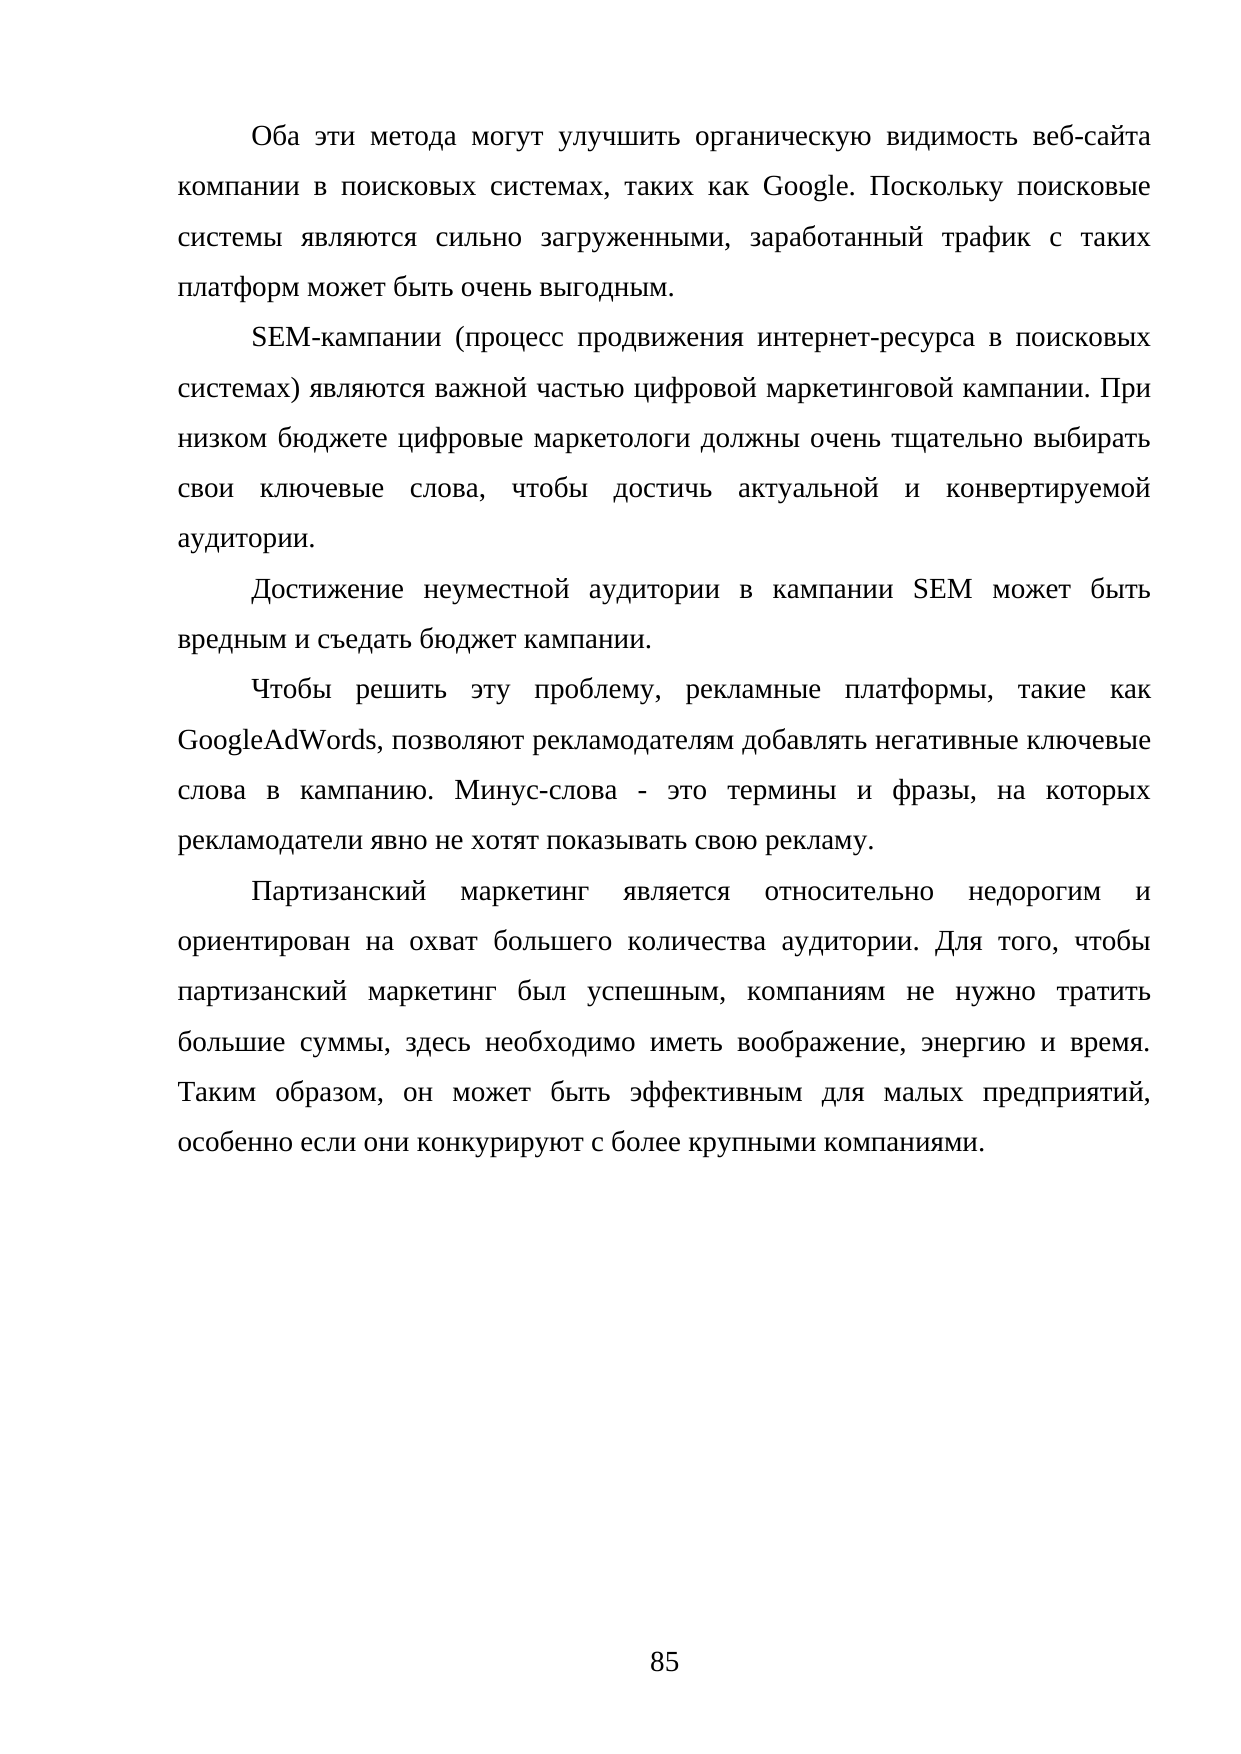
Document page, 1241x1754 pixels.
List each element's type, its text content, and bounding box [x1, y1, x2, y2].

text SEM-кампании (процесс продвижения интернет-ресурса в поисковых системах) являются важной частью цифровой маркетинговой кампании. При низком бюджете цифровые маркетологи должны очень тщательно выбирать свои ключевые слова, чтобы достичь актуальной и конвертируемой аудитории. [177, 319, 1152, 554]
text Партизанский маркетинг является относительно недорогим и ориентирован на охват большего количества аудитории. Для того, чтобы партизанский маркетинг был успешным, компаниям не нужно тратить большие суммы, здесь необходимо иметь воображение, энергию и время. Таким образом, он может быть эффективным для малых предприятий, особенно если они конкурируют с более крупными компаниями. [177, 873, 1152, 1158]
text Чтобы решить эту проблему, рекламные платформы, такие как GoogleAdWords, позволяют рекламодателям добавлять негативные ключевые слова в кампанию. Минус-слова - это термины и фразы, на которых рекламодатели явно не хотят показывать свою рекламу. [177, 672, 1152, 856]
text Достижение неуместной аудитории в кампании SEM может быть вредным и съедать бюджет кампании. [177, 571, 1152, 655]
text Оба эти метода могут улучшить органическую видимость веб-сайта компании в поисковых системах, таких как Google. Поскольку поисковые системы являются сильно загруженными, заработанный трафик с таких платформ может быть очень выгодным. [177, 118, 1152, 303]
